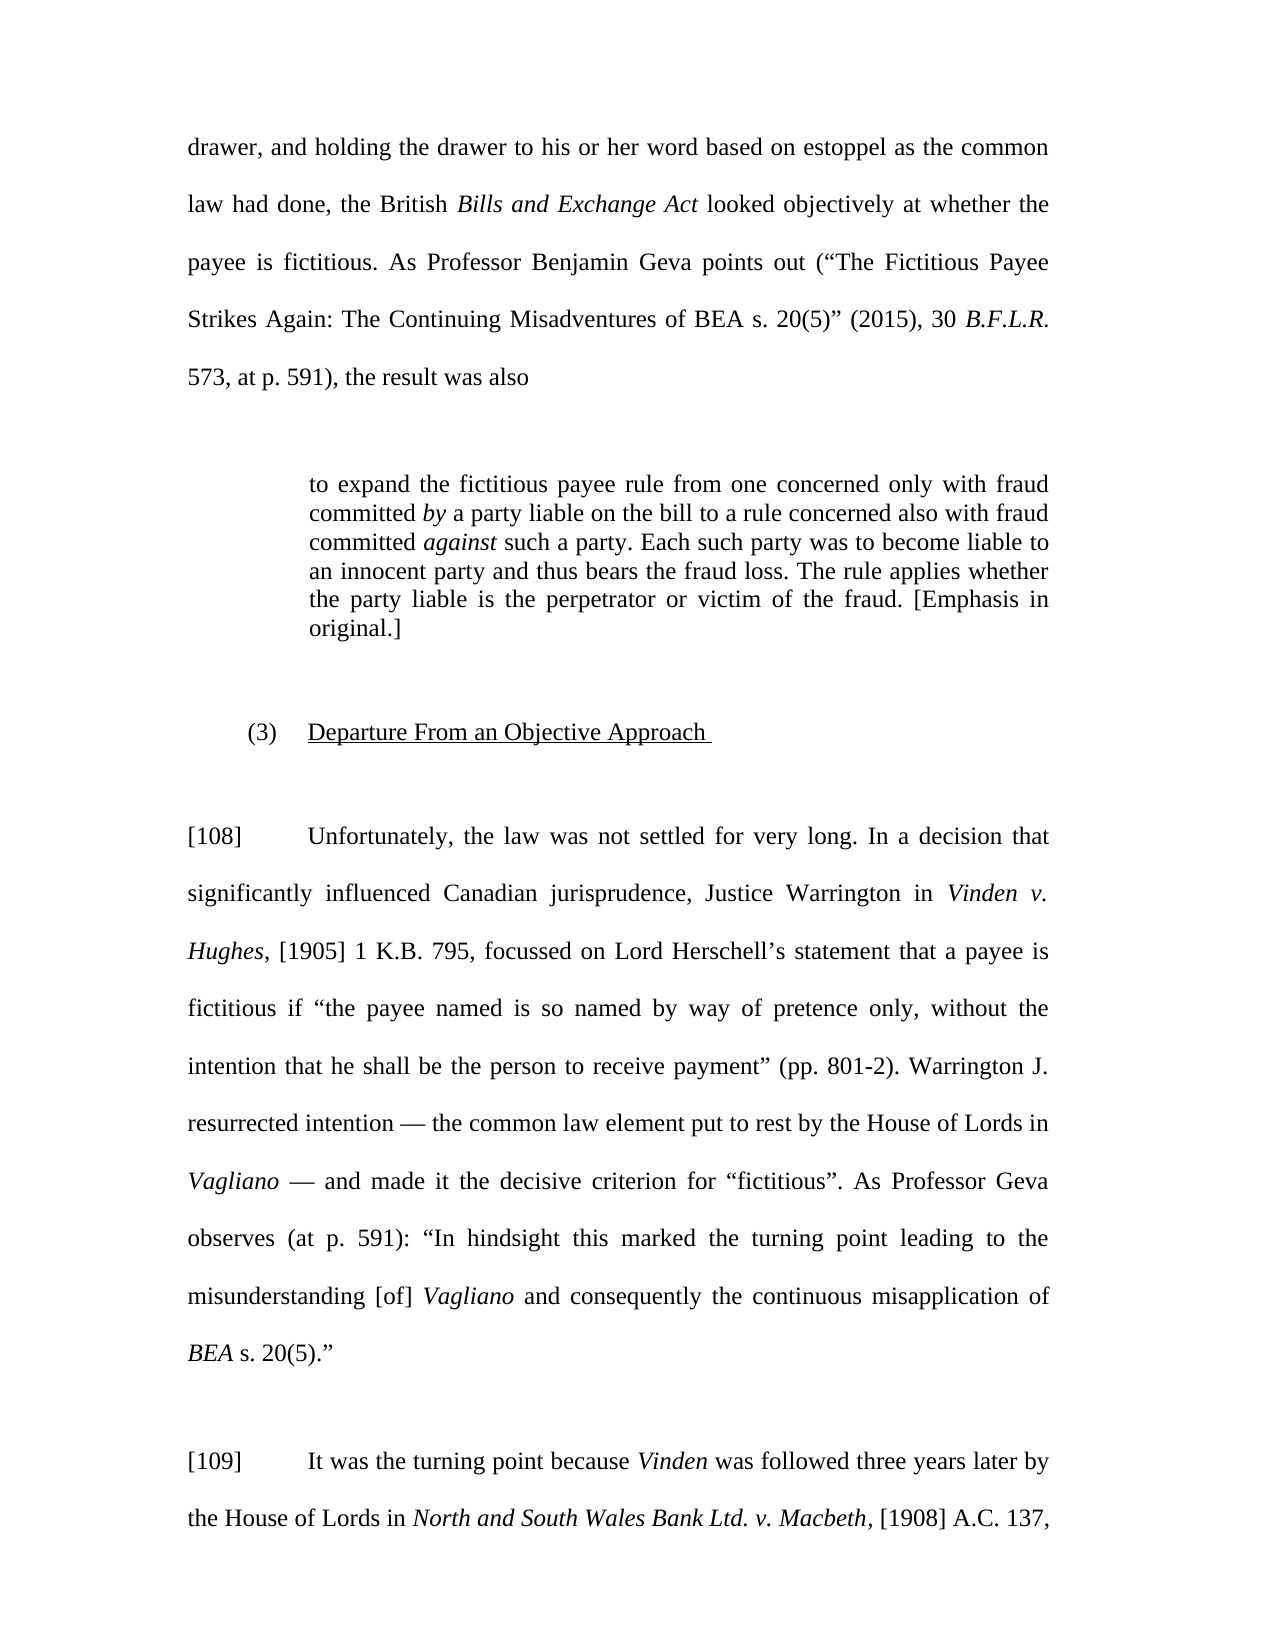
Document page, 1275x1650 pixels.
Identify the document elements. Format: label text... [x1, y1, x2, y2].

text to expand the fictitious payee rule from one concerned only with fraud committed by a party liable on the bill to a rule concerned also with fraud committed against such a party. Each such party was to become liable to an innocent party and thus bears the fraud loss. The rule applies whether the party liable is the perpetrator or victim of the fraud. [Emphasis in original.] [309, 469, 1050, 642]
text Unfortunately, the law was not settled for very long. In a decision that significantly influenced Canadian jurisprudence, Justice Warrington in Vinden v. Hughes, [1905] 1 K.B. 795, focussed on Lord Herschell’s statement that a payee is fictitious if “the payee named is so named by way of pretence only, without the intention that he shall be the person to receive payment” (pp. 801-2). Warrington J. resurrected intention ― the common law element put to rest by the House of Lords in Vagliano ― and made it the decisive criterion for “fictitious”. As Professor Geva observes (at p. 591): “In hindsight this marked the turning point leading to the misunderstanding [of] Vagliano and consequently the continuous misapplication of BEA s. 20(5).” [187, 821, 1050, 1367]
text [187, 1446, 1050, 1532]
title Departure From an Objective Approach [247, 717, 1050, 746]
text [187, 132, 1050, 391]
